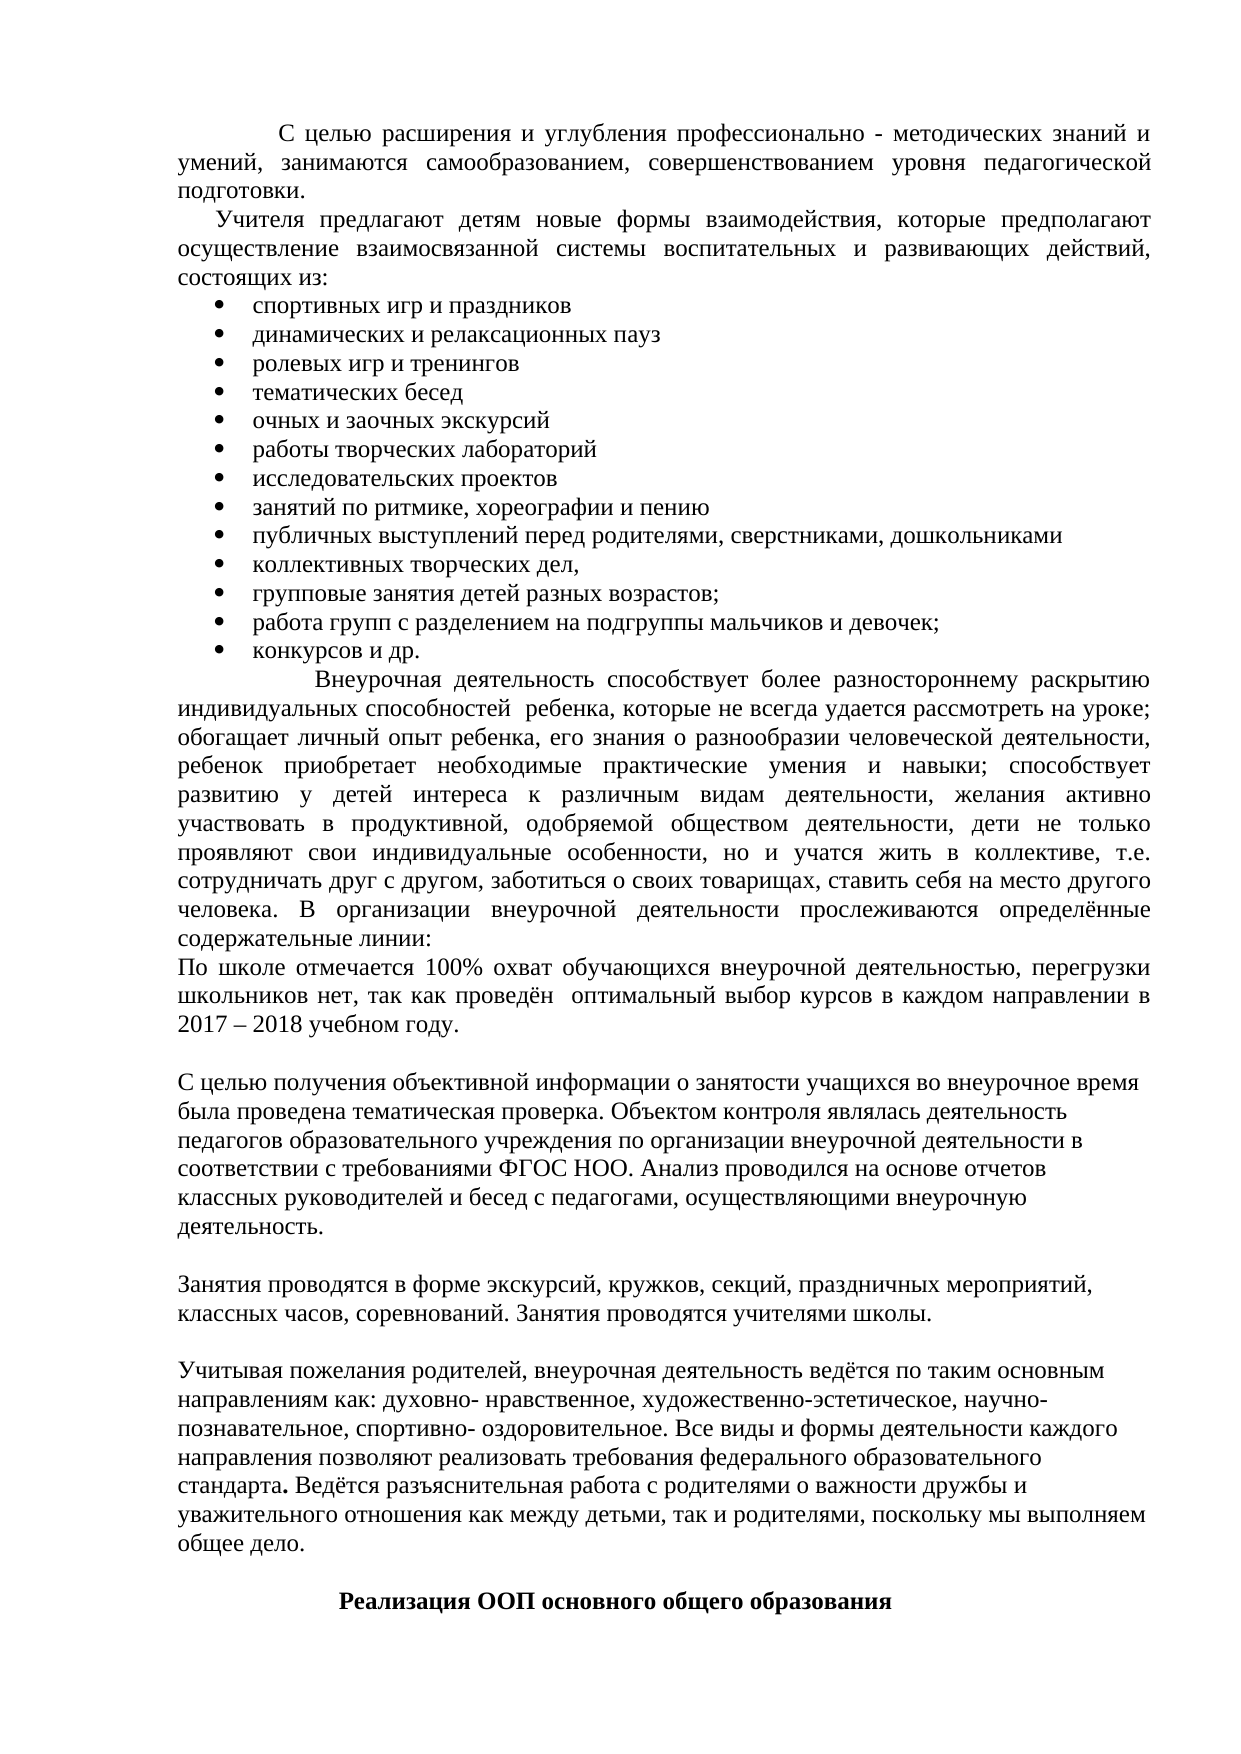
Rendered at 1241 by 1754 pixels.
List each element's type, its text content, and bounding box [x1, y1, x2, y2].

list исследовательских проектов [215, 463, 1152, 492]
text Учителя предлагают детям новые формы взаимодействия, которые предполагают осуществление взаимосвязанной системы воспитательных и развивающих действий, состоящих из: [177, 204, 1152, 291]
list тематических бесед [215, 377, 1152, 406]
list динамических и релаксационных пауз [215, 319, 1152, 348]
text Занятия проводятся в форме экскурсий, кружков, секций, праздничных мероприятий, классных часов, соревнований. Занятия проводятся учителями школы. [177, 1269, 1152, 1326]
list групповые занятия детей разных возрастов; [215, 578, 1152, 607]
list конкурсов и др. [215, 636, 1152, 664]
list очных и заочных экскурсий [215, 406, 1152, 434]
list занятий по ритмике, хореографии и пению [215, 492, 1152, 521]
list работы творческих лабораторий [215, 434, 1152, 463]
list публичных выступлений перед родителями, сверстниками, дошкольниками [215, 521, 1152, 549]
text С целью расширения и углубления профессионально - методических знаний и умений, занимаются самообразованием, совершенствованием уровня педагогической подготовки. [177, 118, 1152, 204]
text С целью получения объективной информации о занятости учащихся во внеурочное время была проведена тематическая проверка. Объектом контроля являлась деятельность педагогов образовательного учреждения по организации внеурочной деятельности в соответствии с требованиями ФГОС НОО. Анализ проводился на основе отчетов классных руководителей и бесед с педагогами, осуществляющими внеурочную деятельность. [177, 1067, 1152, 1240]
list спортивных игр и праздников [215, 291, 1152, 319]
text Реализация ООП основного общего образования [251, 1586, 1152, 1615]
list работа групп с разделением на подгруппы мальчиков и девочек; [215, 607, 1152, 636]
list ролевых игр и тренингов [215, 348, 1152, 377]
text Учитывая пожелания родителей, внеурочная деятельность ведётся по таким основным направлениям как: духовно- нравственное, художественно-эстетическое, научно- познавательное, спортивно- оздоровительное. Все виды и формы деятельности каждого направления позволяют реализовать требования федерального образовательного стандарта. Ведётся разъяснительная работа с родителями о важности дружбы и уважительного отношения как между детьми, так и родителями, поскольку мы выполняем общее дело. [177, 1356, 1152, 1557]
text По школе отмечается 100% охват обучающихся внеурочной деятельностью, перегрузки школьников нет, так как проведён оптимальный выбор курсов в каждом направлении в 2017 – 2018 учебном году. [177, 952, 1152, 1038]
list коллективных творческих дел, [215, 549, 1152, 578]
text Внеурочная деятельность способствует более разностороннему раскрытию индивидуальных способностей ребенка, которые не всегда удается рассмотреть на уроке; обогащает личный опыт ребенка, его знания о разнообразии человеческой деятельности, ребенок приобретает необходимые практические умения и навыки; способствует развитию у детей интереса к различным видам деятельности, желания активно участвовать в продуктивной, одобряемой обществом деятельности, дети не только проявляют свои индивидуальные особенности, но и учатся жить в коллективе, т.е. сотрудничать друг с другом, заботиться о своих товарищах, ставить себя на место другого человека. В организации внеурочной деятельности прослеживаются определённые содержательные линии: [177, 664, 1152, 952]
